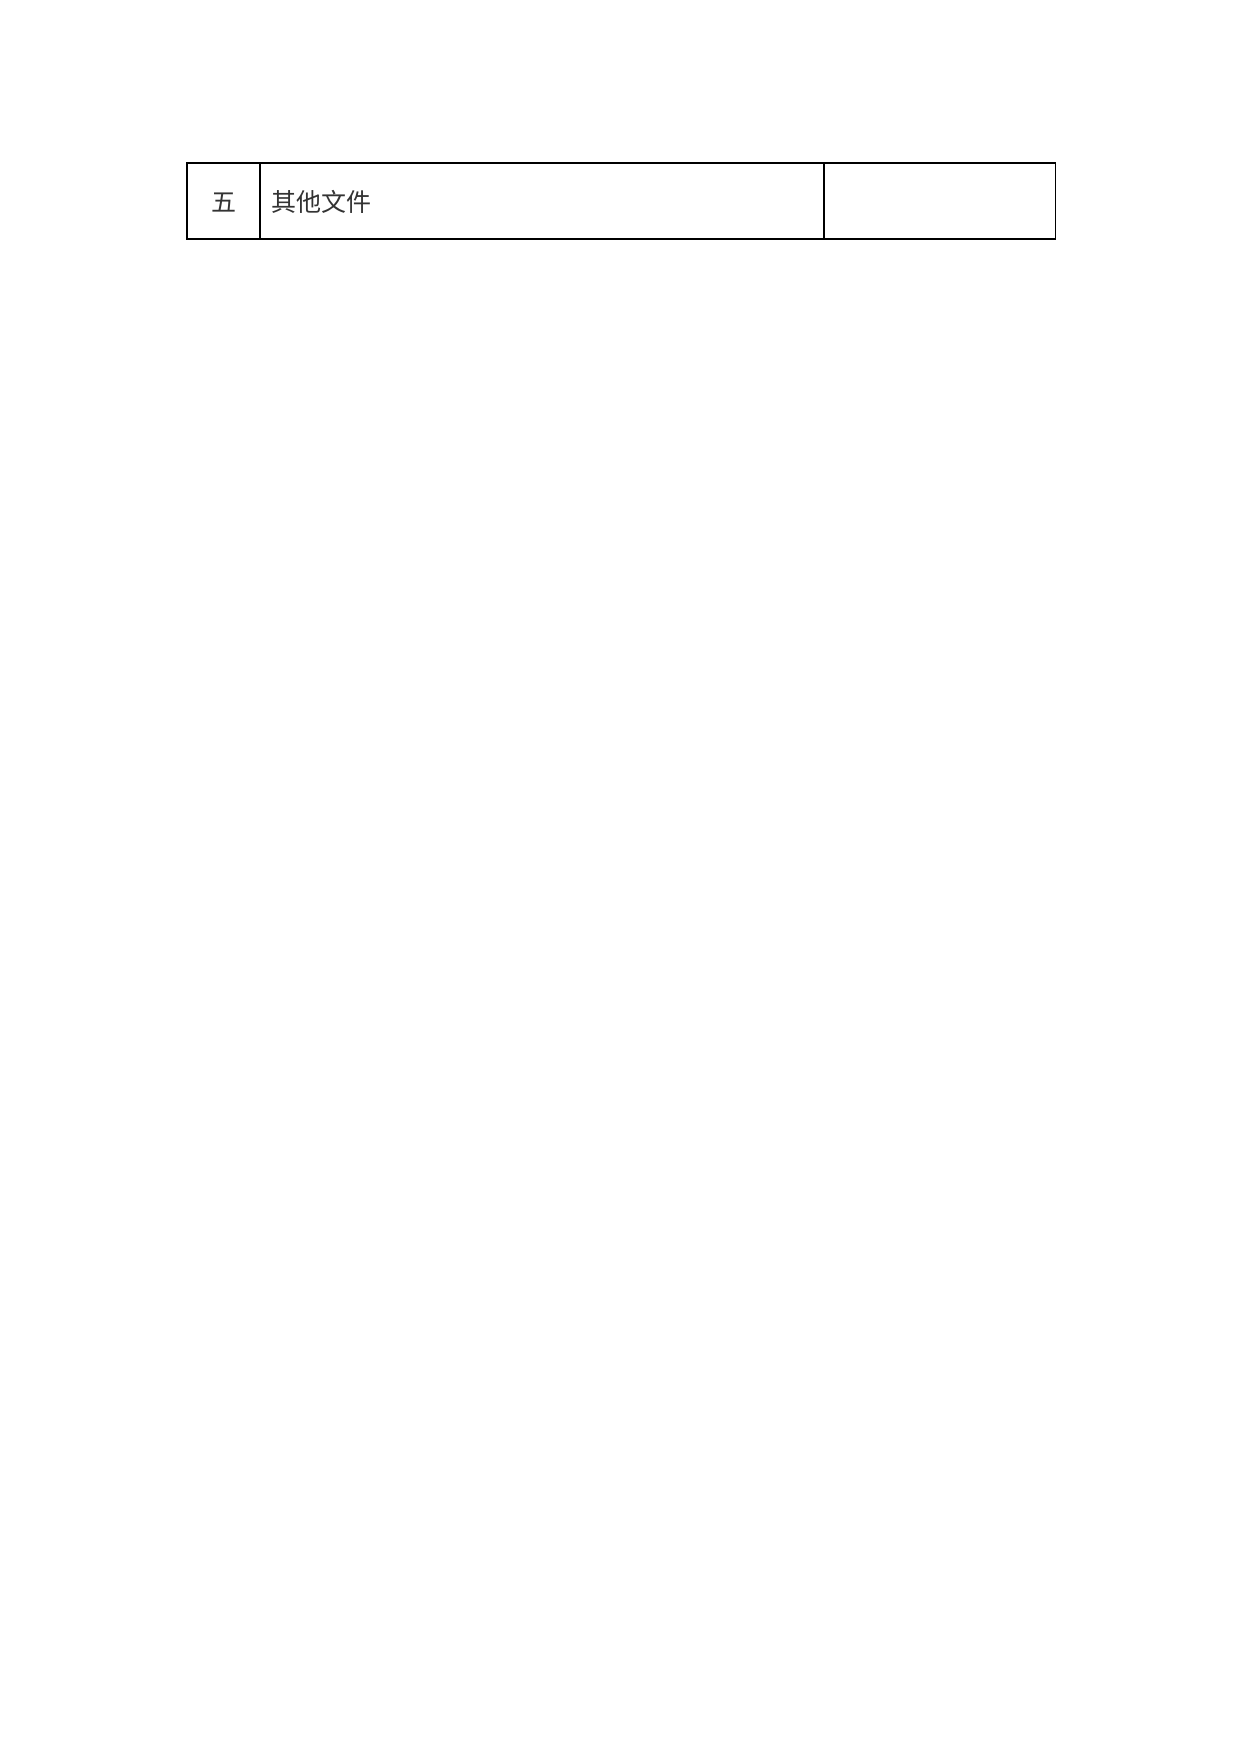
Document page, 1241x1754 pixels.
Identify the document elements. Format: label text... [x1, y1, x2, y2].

table_cell 五 [188, 164, 259, 238]
table_cell 其他文件 [261, 164, 823, 238]
table_cell [825, 164, 1055, 238]
